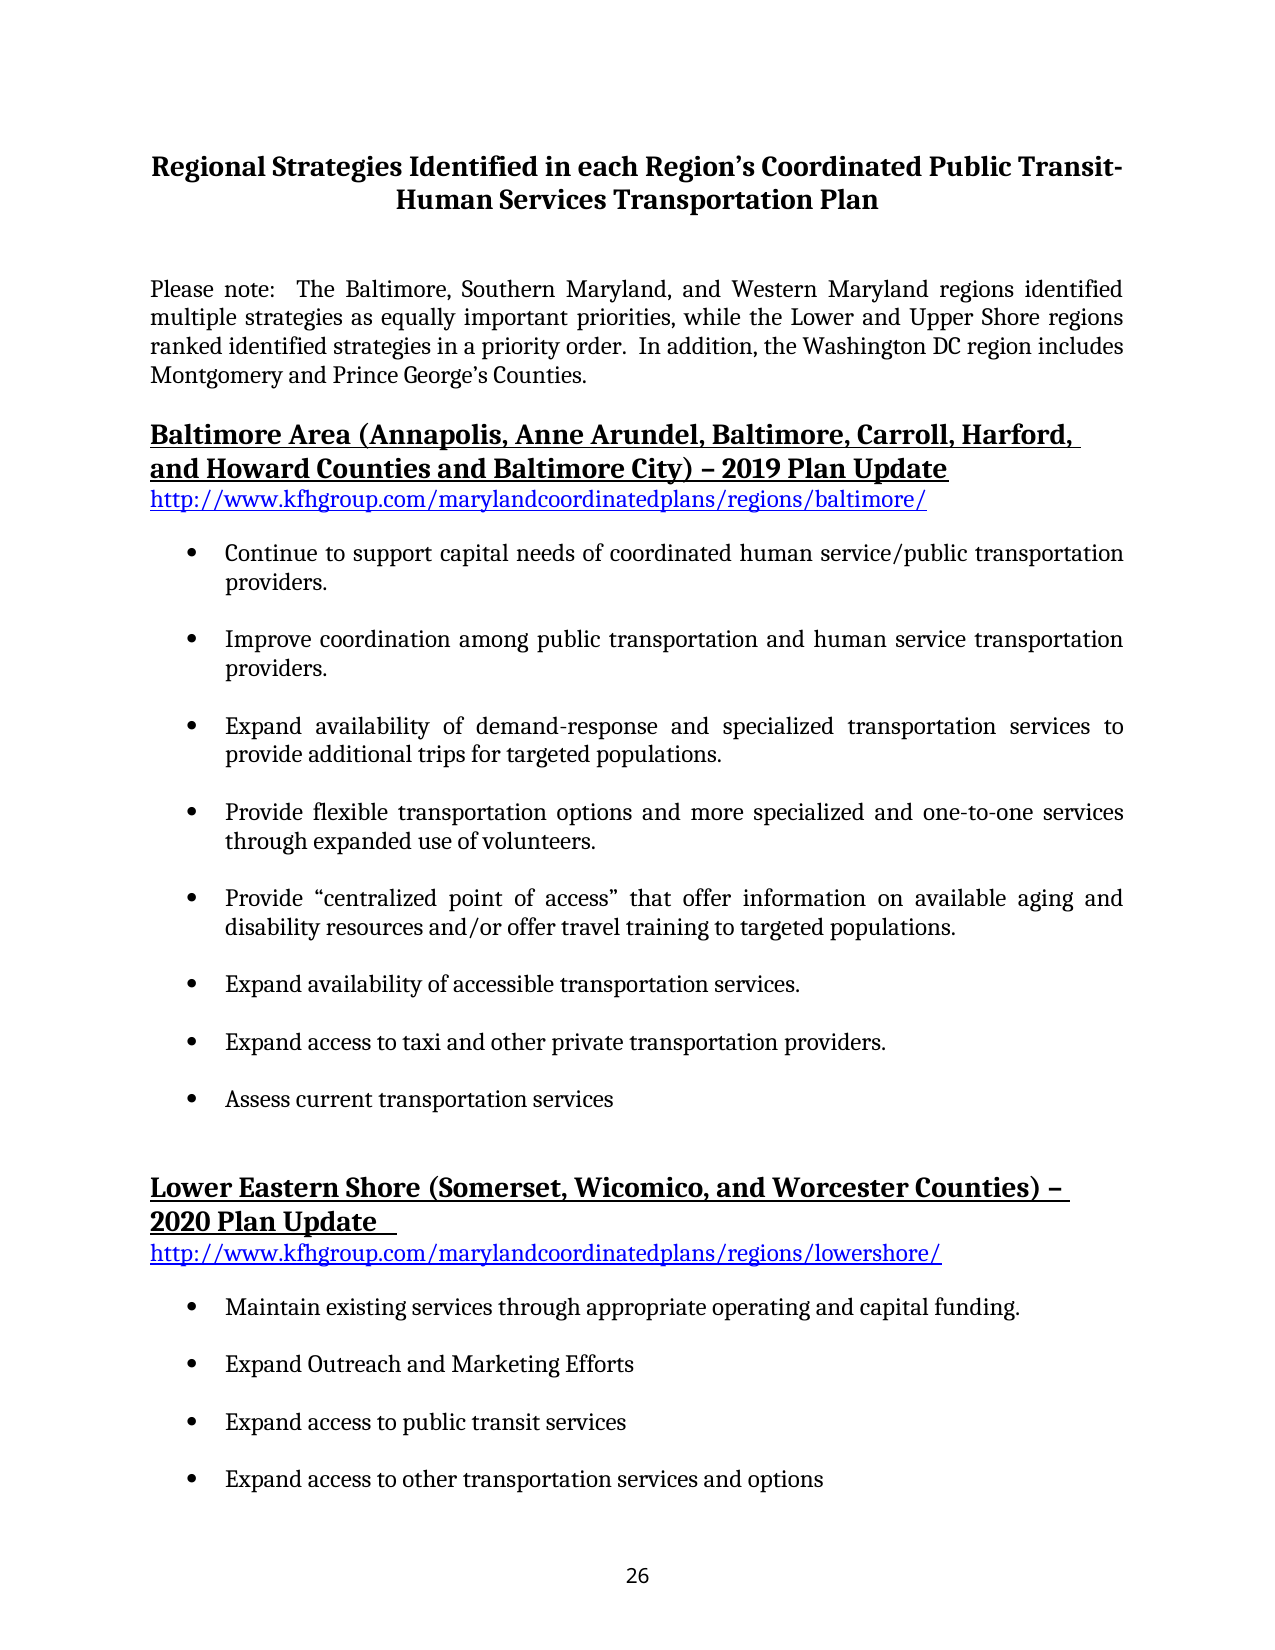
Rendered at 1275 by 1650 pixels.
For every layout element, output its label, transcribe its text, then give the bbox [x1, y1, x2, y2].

list Expand availability of accessible transportation services. [187, 970, 1125, 999]
list Improve coordination among public transportation and human service transportation providers. [187, 625, 1125, 683]
text Regional Strategies Identified in each Region’s Coordinated Public Transit-Human Services Transportation Plan [150, 150, 1125, 217]
list Expand availability of demand-response and specialized transportation services to provide additional trips for targeted populations. [187, 712, 1125, 769]
text Lower Eastern Shore (Somerset, Wicomico, and Worcester Counties) – 2020 Plan Update http://www.kfhgroup.com/marylandcoordinatedplans/regions/lowershore/ [150, 1172, 1125, 1267]
text Please note: The Baltimore, Southern Maryland, and Western Maryland regions identified multiple strategies as equally important priorities, while the Lower and Upper Shore regions ranked identified strategies in a priority order. In addition, the Washington DC region includes Montgomery and Prince George’s Counties. [150, 274, 1125, 389]
list Continue to support capital needs of coordinated human service/public transportation providers. [187, 539, 1125, 597]
list Provide flexible transportation options and more specialized and one-to-one services through expanded use of volunteers. [187, 798, 1125, 855]
list Assess current transportation services [187, 1085, 1125, 1114]
text Baltimore Area (Annapolis, Anne Arundel, Baltimore, Carroll, Harford, and Howard Counties and Baltimore City) – 2019 Plan Update http://www.kfhgroup.com/marylandcoordinatedplans/regions/baltimore/ [150, 418, 1125, 514]
list Provide “centralized point of access” that offer information on available aging and disability resources and/or offer travel training to targeted populations. [187, 884, 1125, 942]
list Expand access to other transportation services and options [187, 1465, 1125, 1494]
list Expand access to public transit services [187, 1407, 1125, 1436]
list Maintain existing services through appropriate operating and capital funding. [187, 1292, 1125, 1321]
list Expand access to taxi and other private transportation providers. [187, 1028, 1125, 1057]
list Expand Outreach and Marketing Efforts [187, 1350, 1125, 1379]
